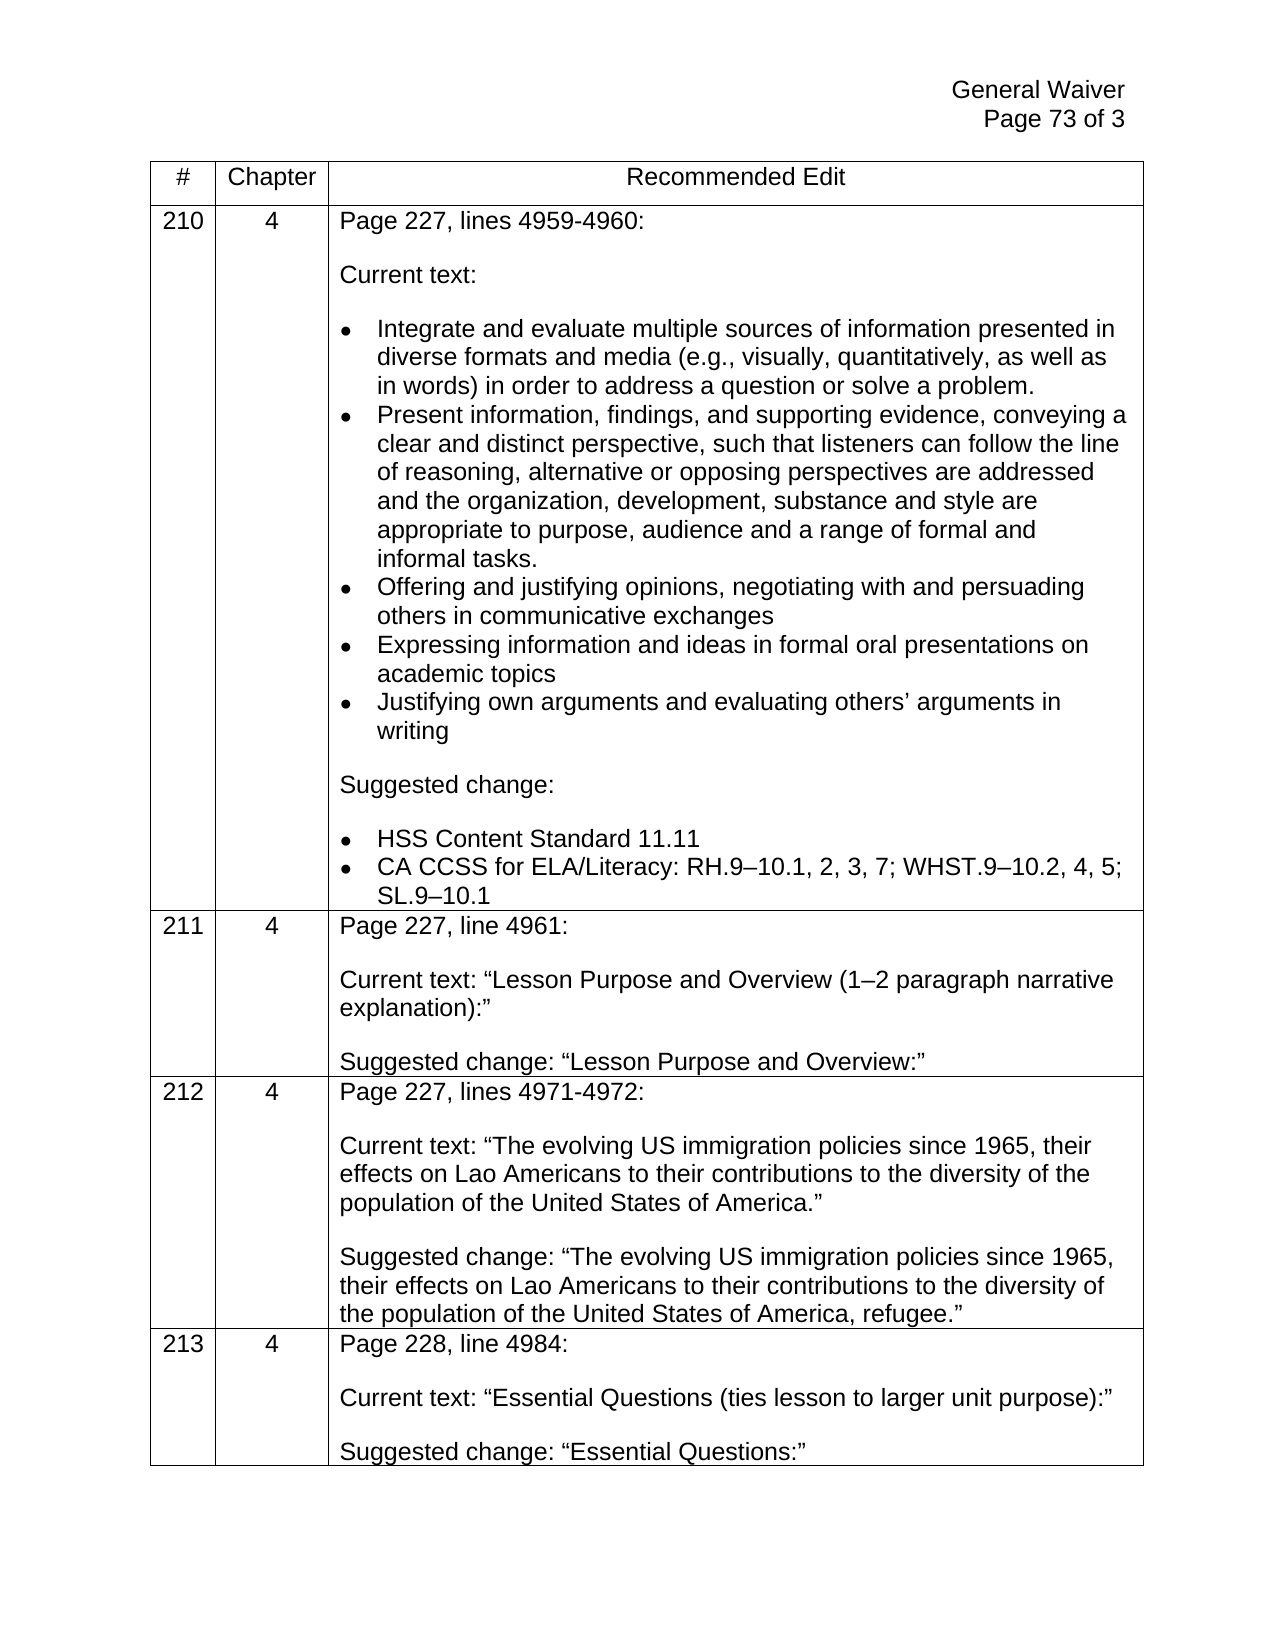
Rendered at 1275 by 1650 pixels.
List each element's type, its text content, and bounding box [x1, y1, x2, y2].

table_header Recommended Edit [329, 162, 1143, 205]
table_cell 4 [216, 911, 328, 1076]
table_cell 4 [216, 1329, 328, 1465]
table_cell Page 227, lines 4971-4972: Current text: “The evolving US immigration policies since 1965, their effects on Lao Americans to their contributions to the diversity of the population of the United States of America.” Suggested change: “The evolving US immigration policies since 1965, their effects on Lao Americans to their contributions to the diversity of the population of the United States of America, refugee.” [329, 1077, 1143, 1328]
table_cell Page 227, lines 4959-4960: Current text: Integrate and evaluate multiple sources of information presented in diverse formats and media (e.g., visually, quantitatively, as well as in words) in order to address a question or solve a problem. Present information, findings, and supporting evidence, conveying a clear and distinct perspective, such that listeners can follow the line of reasoning, alternative or opposing perspectives are addressed and the organization, development, substance and style are appropriate to purpose, audience and a range of formal and informal tasks. Offering and justifying opinions, negotiating with and persuading others in communicative exchanges Expressing information and ideas in formal oral presentations on academic topics Justifying own arguments and evaluating others’ arguments in writing Suggested change: HSS Content Standard 11.11 CA CCSS for ELA/Literacy: RH.9–10.1, 2, 3, 7; WHST.9–10.2, 4, 5; SL.9–10.1 [329, 206, 1143, 910]
table_cell 211 [151, 911, 215, 1076]
table_cell 212 [151, 1077, 215, 1328]
table_cell 4 [216, 1077, 328, 1328]
table_cell 4 [216, 206, 328, 910]
table_cell 213 [151, 1329, 215, 1465]
table_cell Page 227, line 4961: Current text: “Lesson Purpose and Overview (1–2 paragraph narrative explanation):” Suggested change: “Lesson Purpose and Overview:” [329, 911, 1143, 1076]
table_header # [151, 162, 215, 205]
table_header Chapter [216, 162, 328, 205]
table_cell Page 228, line 4984: Current text: “Essential Questions (ties lesson to larger unit purpose):” Suggested change: “Essential Questions:” [329, 1329, 1143, 1465]
table_cell 210 [151, 206, 215, 910]
